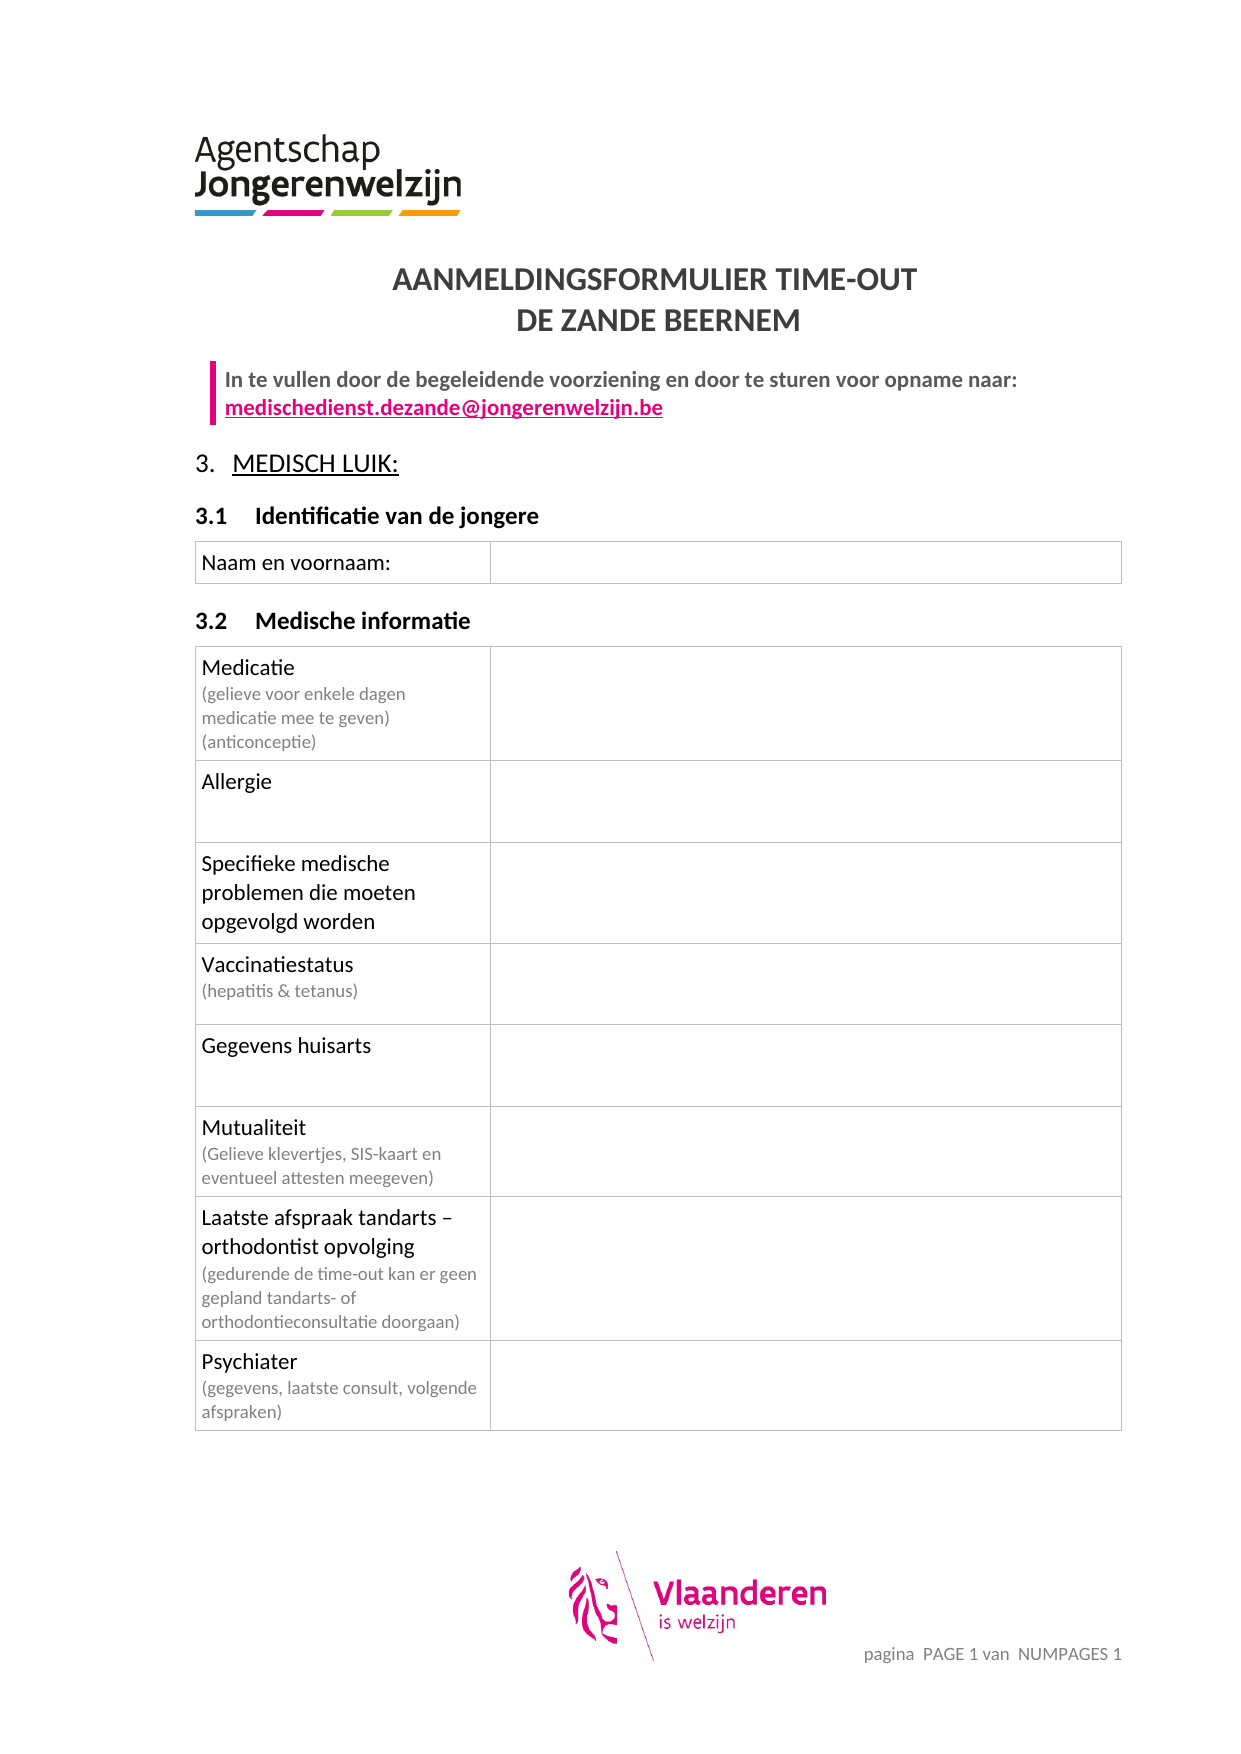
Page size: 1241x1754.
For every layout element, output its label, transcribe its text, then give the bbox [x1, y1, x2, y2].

text aanmeldingsformulier Time-out De Zande Beernem [195, 258, 1122, 340]
table_cell Vaccinatiestatus (hepatitis & tetanus) [196, 944, 490, 1024]
table_header Naam en voornaam: [196, 542, 490, 583]
table_cell Specifieke medische problemen die moeten opgevolgd worden [196, 843, 490, 943]
table_cell Allergie [196, 761, 490, 842]
table_cell [491, 843, 1121, 943]
table_header [491, 542, 1121, 583]
table_cell [491, 1197, 1121, 1340]
picture [194, 134, 461, 216]
picture [568, 1551, 826, 1661]
text In te vullen door de begeleidende voorziening en door te sturen voor opname naar: medischedienst.dezande@jongerenwelzijn.be [216, 363, 1092, 423]
table_cell Laatste afspraak tandarts – orthodontist opvolging (gedurende de time-out kan er geen gepland tandarts- of orthodontieconsultatie doorgaan) [196, 1197, 490, 1340]
table_header [491, 647, 1121, 760]
table_cell Gegevens huisarts [196, 1025, 490, 1106]
table_cell [491, 1025, 1121, 1106]
table_cell [491, 1107, 1121, 1196]
subtitle Identificatie van de jongere [195, 500, 1122, 530]
table_cell Psychiater (gegevens, laatste consult, volgende afspraken) [196, 1341, 490, 1430]
table_cell Mutualiteit (Gelieve klevertjes, SIS-kaart en eventueel attesten meegeven) [196, 1107, 490, 1196]
table_cell [491, 944, 1121, 1024]
table_header Medicatie (gelieve voor enkele dagen medicatie mee te geven) (anticonceptie) [196, 647, 490, 760]
table_cell [491, 1341, 1121, 1430]
table_cell [491, 761, 1121, 842]
subtitle Medische informatie [195, 605, 1122, 635]
subtitle MEDISCH LUIK: [195, 446, 1122, 479]
